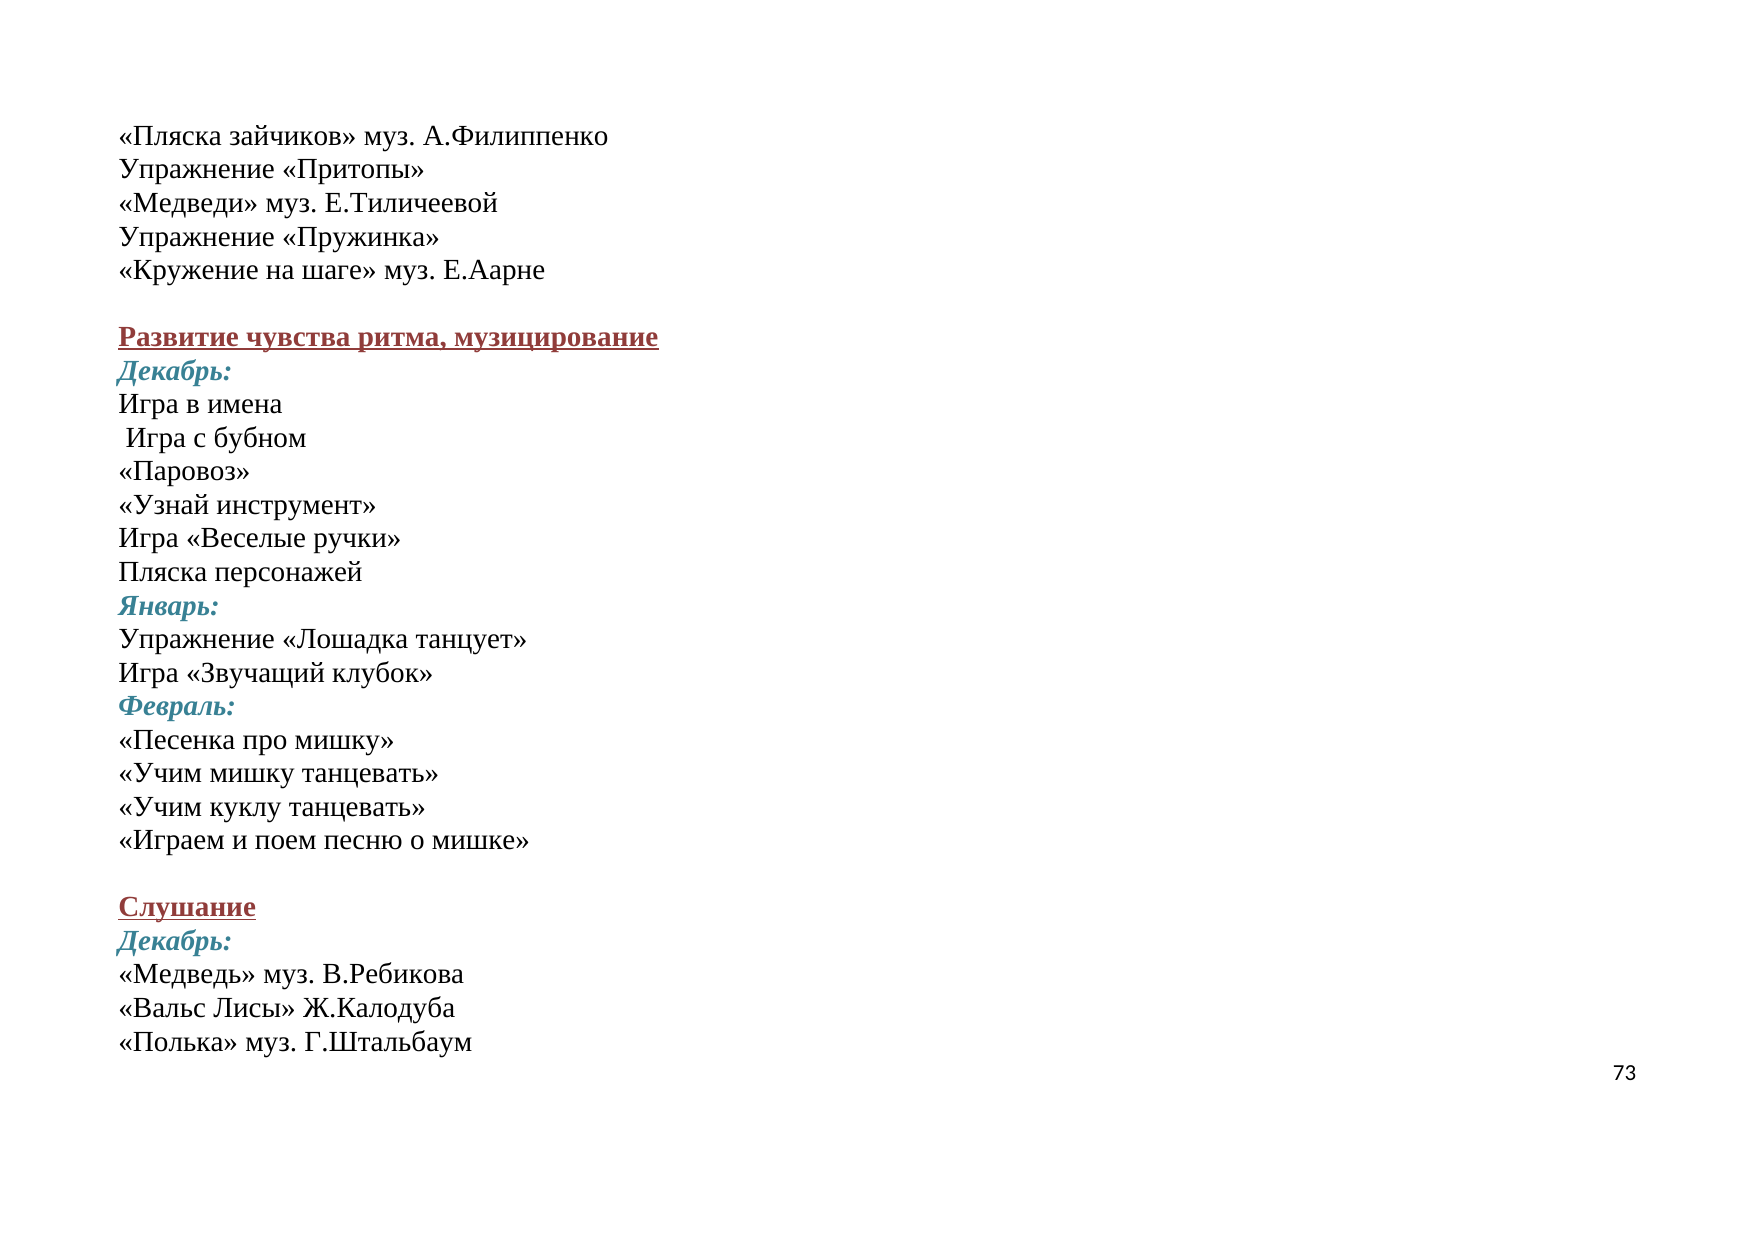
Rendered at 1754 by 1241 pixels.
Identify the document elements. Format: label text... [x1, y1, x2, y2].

text «Медведи» муз. Е.Тиличеевой [118, 185, 1636, 219]
text «Учим куклу танцевать» [118, 789, 1636, 822]
text «Песенка про мишку» [118, 722, 1636, 755]
text Декабрь: [118, 923, 1636, 957]
text Пляска персонажей [118, 554, 1636, 588]
text Упражнение «Пружинка» [118, 219, 1636, 252]
text Игра в имена [118, 386, 1636, 420]
text Упражнение «Лошадка танцует» [118, 621, 1636, 655]
text Январь: [118, 588, 1636, 621]
text «Узнай инструмент» [118, 487, 1636, 521]
text «Медведь» муз. В.Ребикова [118, 957, 1636, 990]
text Упражнение «Притопы» [118, 152, 1636, 185]
text «Пляска зайчиков» муз. А.Филиппенко [118, 118, 1636, 152]
text Игра «Веселые ручки» [118, 521, 1636, 554]
text «Полька» муз. Г.Штальбаум [118, 1024, 1636, 1057]
text «Вальс Лисы» Ж.Калодуба [118, 990, 1636, 1024]
text «Играем и поем песню о мишке» [118, 822, 1636, 856]
text «Учим мишку танцевать» [118, 755, 1636, 789]
text «Кружение на шаге» муз. Е.Аарне [118, 252, 1636, 286]
text Развитие чувства ритма, музицирование [118, 319, 1636, 353]
text Февраль: [118, 688, 1636, 722]
text «Паровоз» [118, 453, 1636, 487]
text Декабрь: [118, 353, 1636, 386]
text Игра с бубном [118, 420, 1636, 453]
text Слушание [118, 889, 1636, 923]
text Игра «Звучащий клубок» [118, 655, 1636, 688]
